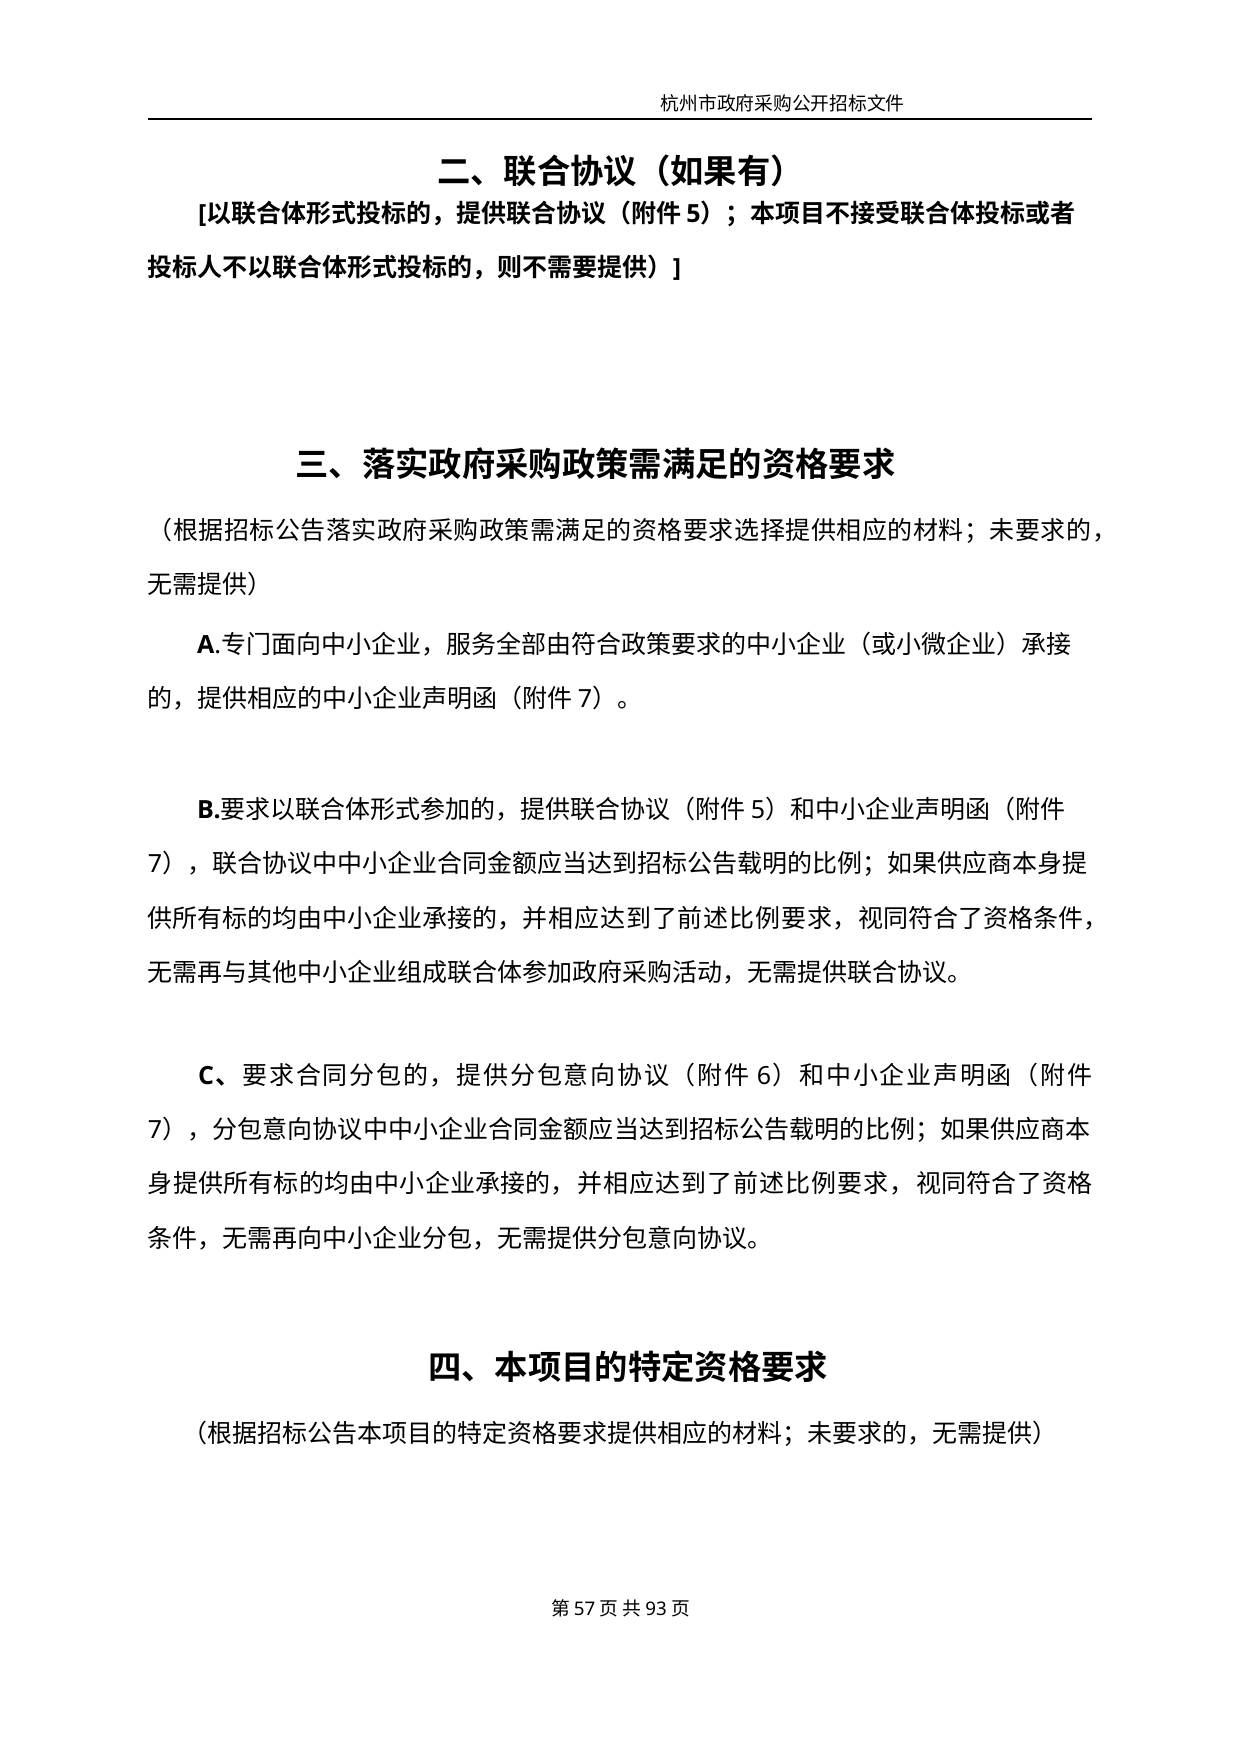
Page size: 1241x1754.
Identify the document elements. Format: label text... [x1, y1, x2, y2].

text C、要求合同分包的，提供分包意向协议（附件6）和中小企业声明函（附件7），分包意向协议中中小企业合同金额应当达到招标公告载明的比例；如果供应商本身提供所有标的均由中小企业承接的，并相应达到了前述比例要求，视同符合了资格条件，无需再向中小企业分包，无需提供分包意向协议。 [148, 1055, 1092, 1254]
text 三、落实政府采购政策需满足的资格要求 [148, 438, 1042, 486]
text [以联合体形式投标的，提供联合协议（附件5）；本项目不接受联合体投标或者投标人不以联合体形式投标的，则不需要提供）] [148, 193, 1092, 284]
text 四、本项目的特定资格要求 [163, 1341, 1092, 1389]
text B.要求以联合体形式参加的，提供联合协议（附件5）和中小企业声明函（附件7），联合协议中中小企业合同金额应当达到招标公告载明的比例；如果供应商本身提供所有标的均由中小企业承接的，并相应达到了前述比例要求，视同符合了资格条件，无需再与其他中小企业组成联合体参加政府采购活动，无需提供联合协议。 [148, 789, 1092, 989]
text （根据招标公告落实政府采购政策需满足的资格要求选择提供相应的材料；未要求的，无需提供） [148, 511, 1092, 601]
text 二、联合协议（如果有） [148, 145, 1092, 193]
text A.专门面向中小企业，服务全部由符合政策要求的中小企业（或小微企业）承接的，提供相应的中小企业声明函（附件7）。 [148, 624, 1092, 715]
text （根据招标公告本项目的特定资格要求提供相应的材料；未要求的，无需提供） [148, 1413, 1092, 1449]
